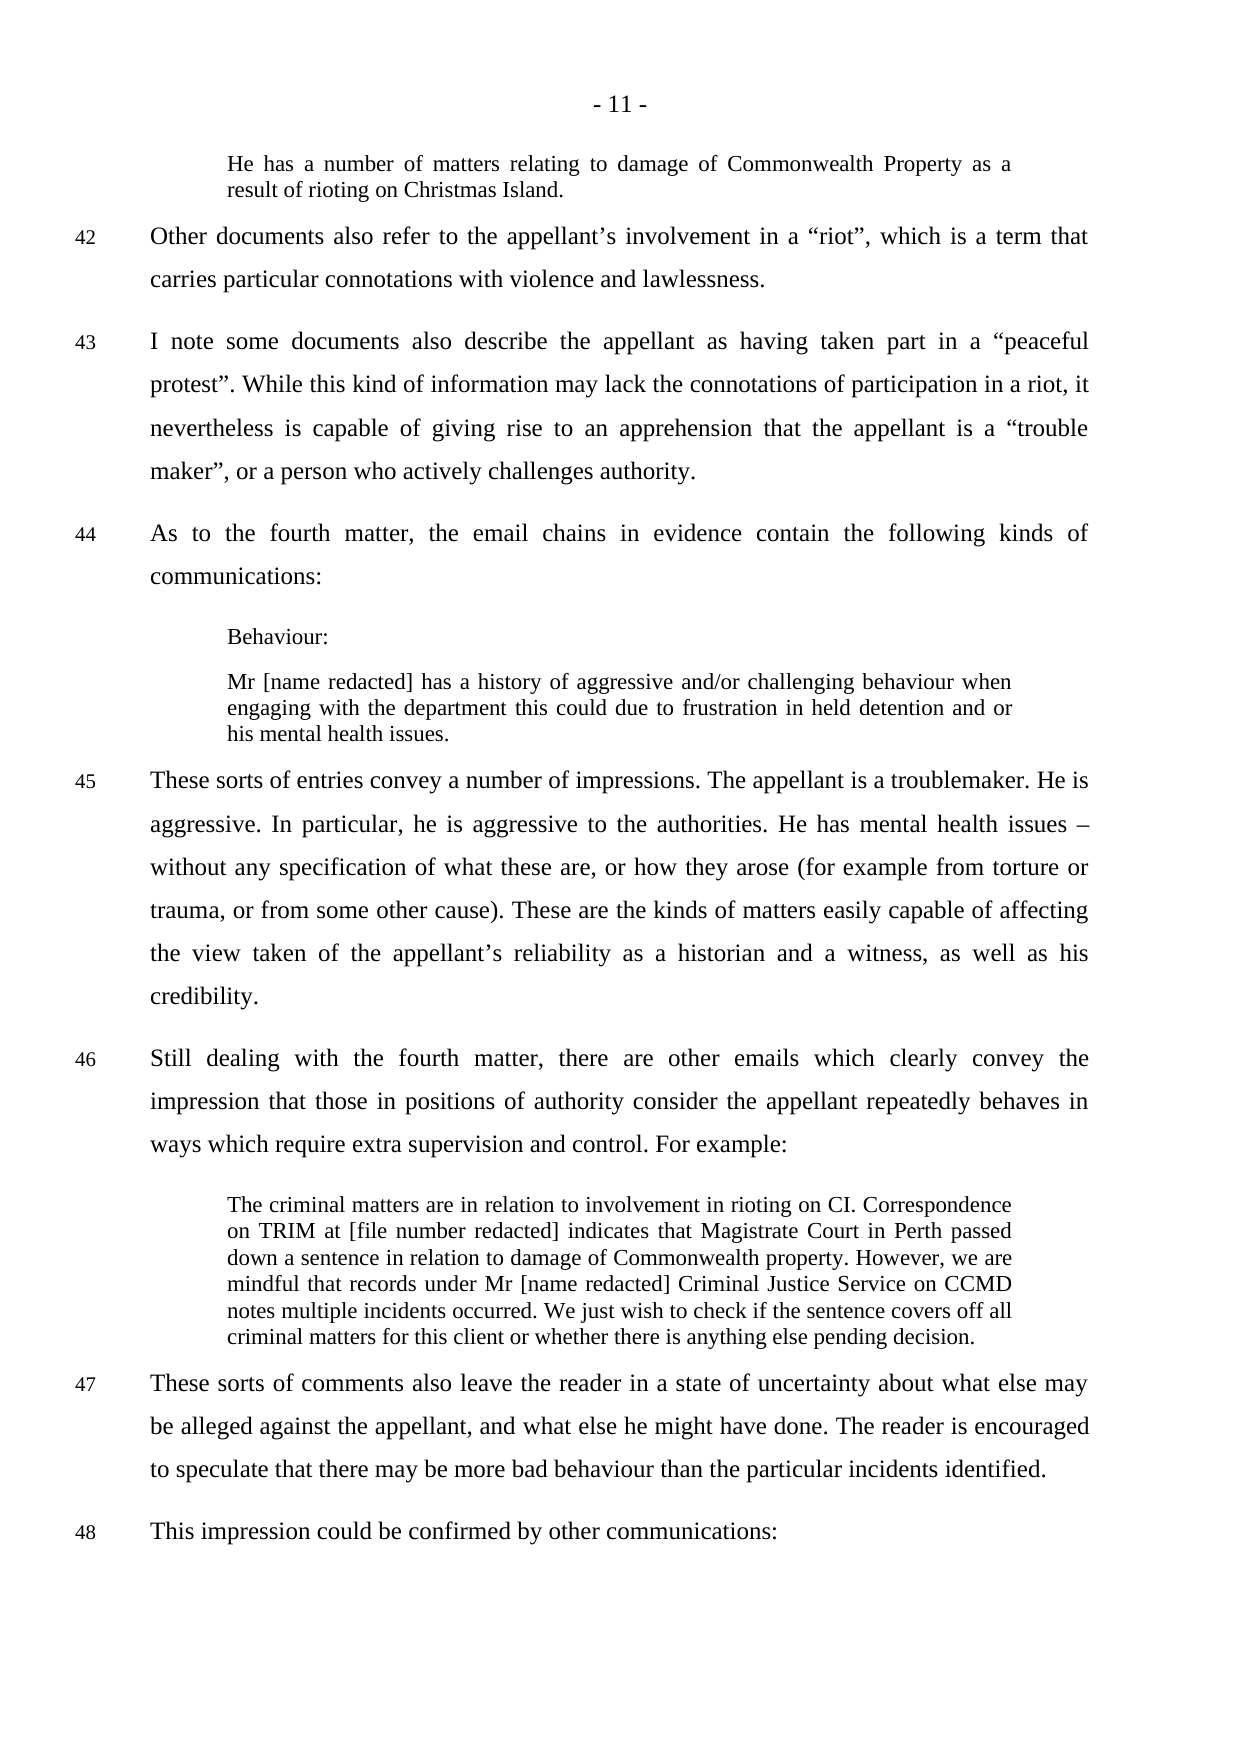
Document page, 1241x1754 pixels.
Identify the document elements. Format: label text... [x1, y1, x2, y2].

text Mr [name redacted] has a history of aggressive and/or challenging behaviour when engaging with the department this could due to frustration in held detention and or his mental health issues. [227, 668, 1013, 747]
text Still dealing with the fourth matter, there are other emails which clearly convey the impression that those in positions of authority consider the appellant repeatedly behaves in ways which require extra supervision and control. For example: [75, 1043, 1090, 1158]
text I note some documents also describe the appellant as having taken part in a “peaceful protest”. While this kind of information may lack the connotations of participation in a riot, it nevertheless is capable of giving rise to an apprehension that the appellant is a “trouble maker”, or a person who actively challenges authority. [75, 326, 1090, 484]
text As to the fourth matter, the email chains in evidence contain the following kinds of communications: [75, 518, 1090, 589]
text The criminal matters are in relation to involvement in rioting on CI. Correspondence on TRIM at [file number redacted] indicates that Magistrate Court in Perth passed down a sentence in relation to damage of Commonwealth property. However, we are mindful that records under Mr [name redacted] Criminal Justice Service on CCMD notes multiple incidents occurred. We just wish to check if the sentence covers off all criminal matters for this client or whether there is anything else pending decision. [227, 1191, 1013, 1349]
text Other documents also refer to the appellant’s involvement in a “riot”, which is a term that carries particular connotations with violence and lawlessness. [75, 221, 1090, 293]
text These sorts of entries convey a number of impressions. The appellant is a troublemaker. He is aggressive. In particular, he is aggressive to the authorities. He has mental health issues – without any specification of what these are, or how they arose (for example from torture or trauma, or from some other cause). These are the kinds of matters easily capable of affecting the view taken of the appellant’s reliability as a historian and a witness, as well as his credibility. [75, 766, 1090, 1010]
text These sorts of comments also leave the reader in a state of uncertainty about what else may be alleged against the appellant, and what else he might have done. The reader is encouraged to speculate that there may be more bad behaviour than the particular incidents identified. [75, 1368, 1090, 1483]
text He has a number of matters relating to damage of Commonwealth Property as a result of rioting on Christmas Island. [227, 150, 1013, 203]
text This impression could be confirmed by other communications: [75, 1516, 1090, 1545]
text Behaviour: [227, 623, 1013, 649]
